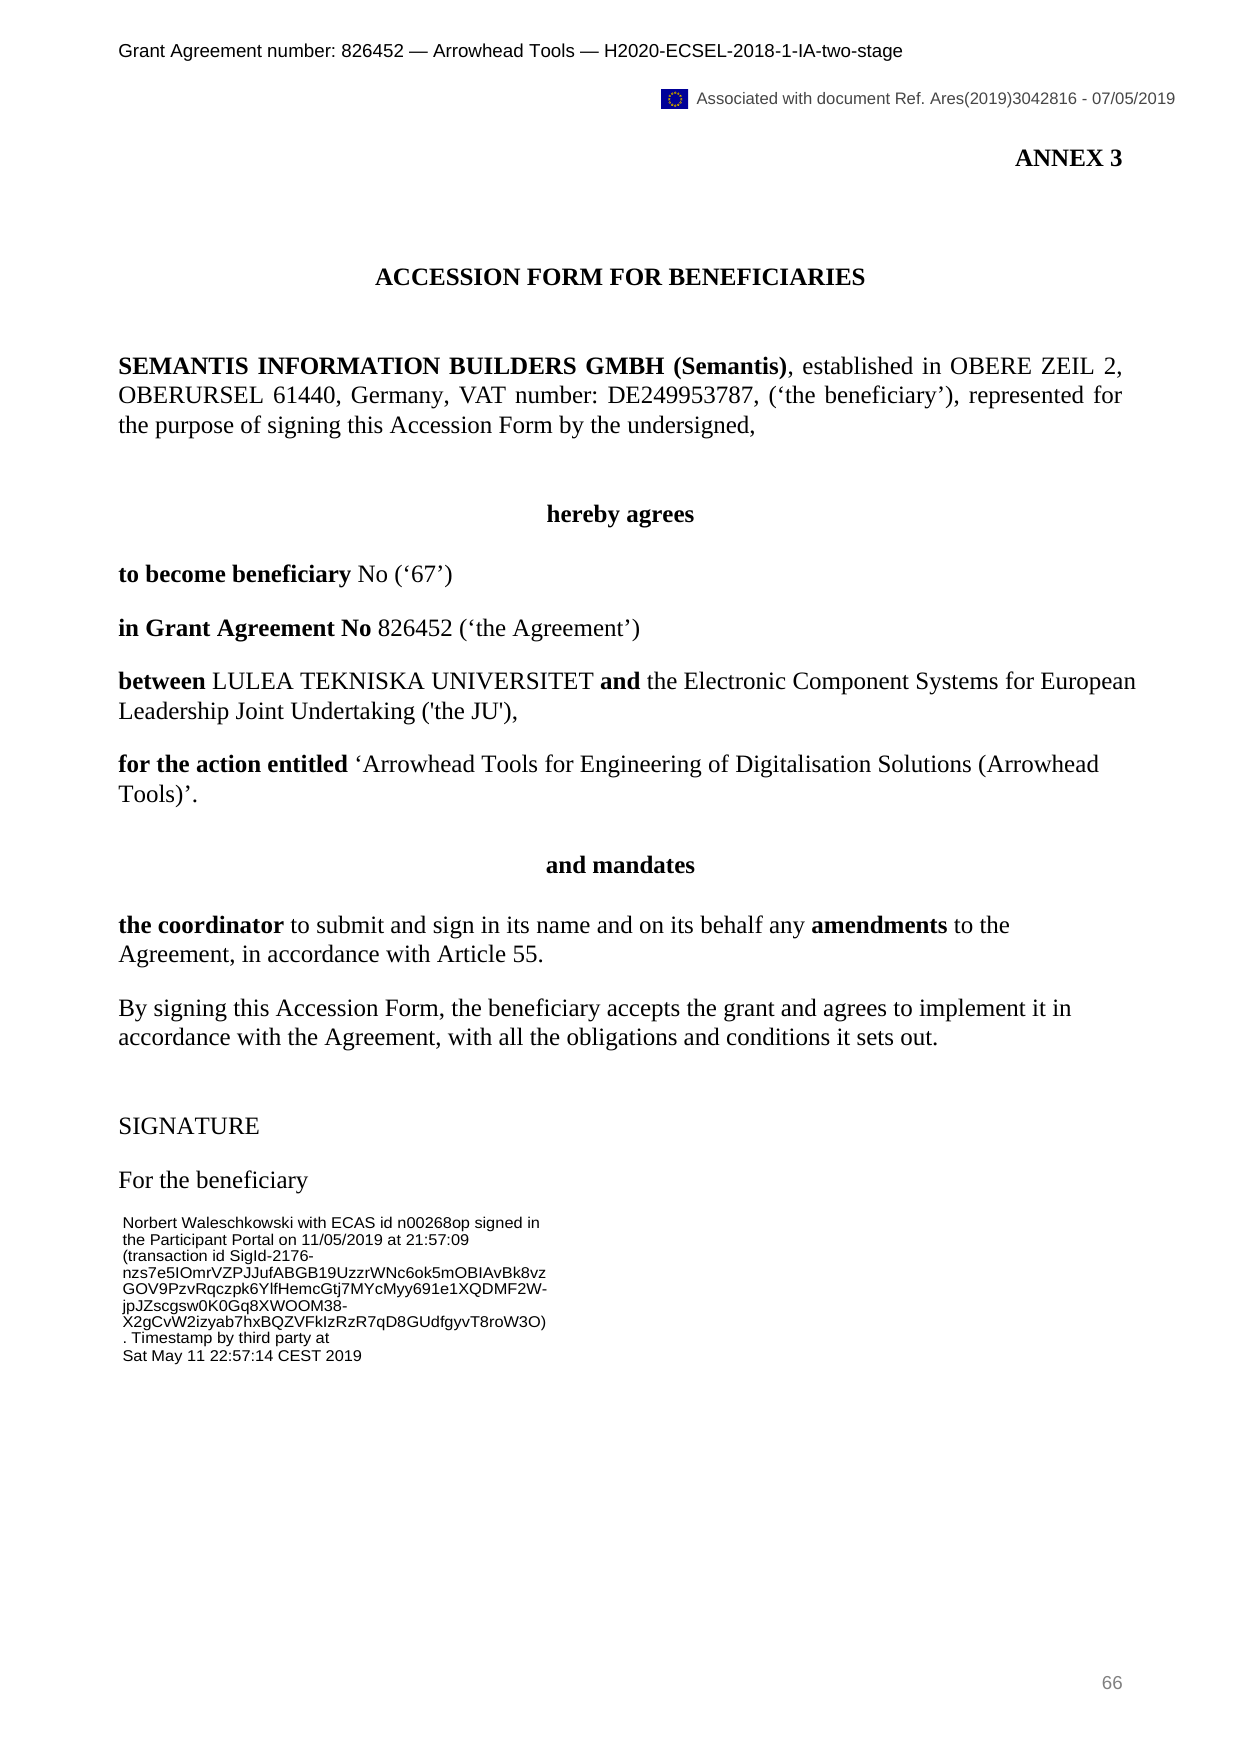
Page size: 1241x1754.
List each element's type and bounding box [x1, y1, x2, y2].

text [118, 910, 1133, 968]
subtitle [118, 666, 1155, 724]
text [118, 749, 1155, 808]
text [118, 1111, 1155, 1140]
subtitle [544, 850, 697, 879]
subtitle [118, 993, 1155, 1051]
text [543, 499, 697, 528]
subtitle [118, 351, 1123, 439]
picture [661, 89, 689, 109]
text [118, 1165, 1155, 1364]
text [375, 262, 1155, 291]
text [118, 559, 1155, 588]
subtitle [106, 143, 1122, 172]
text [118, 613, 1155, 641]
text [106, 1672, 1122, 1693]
